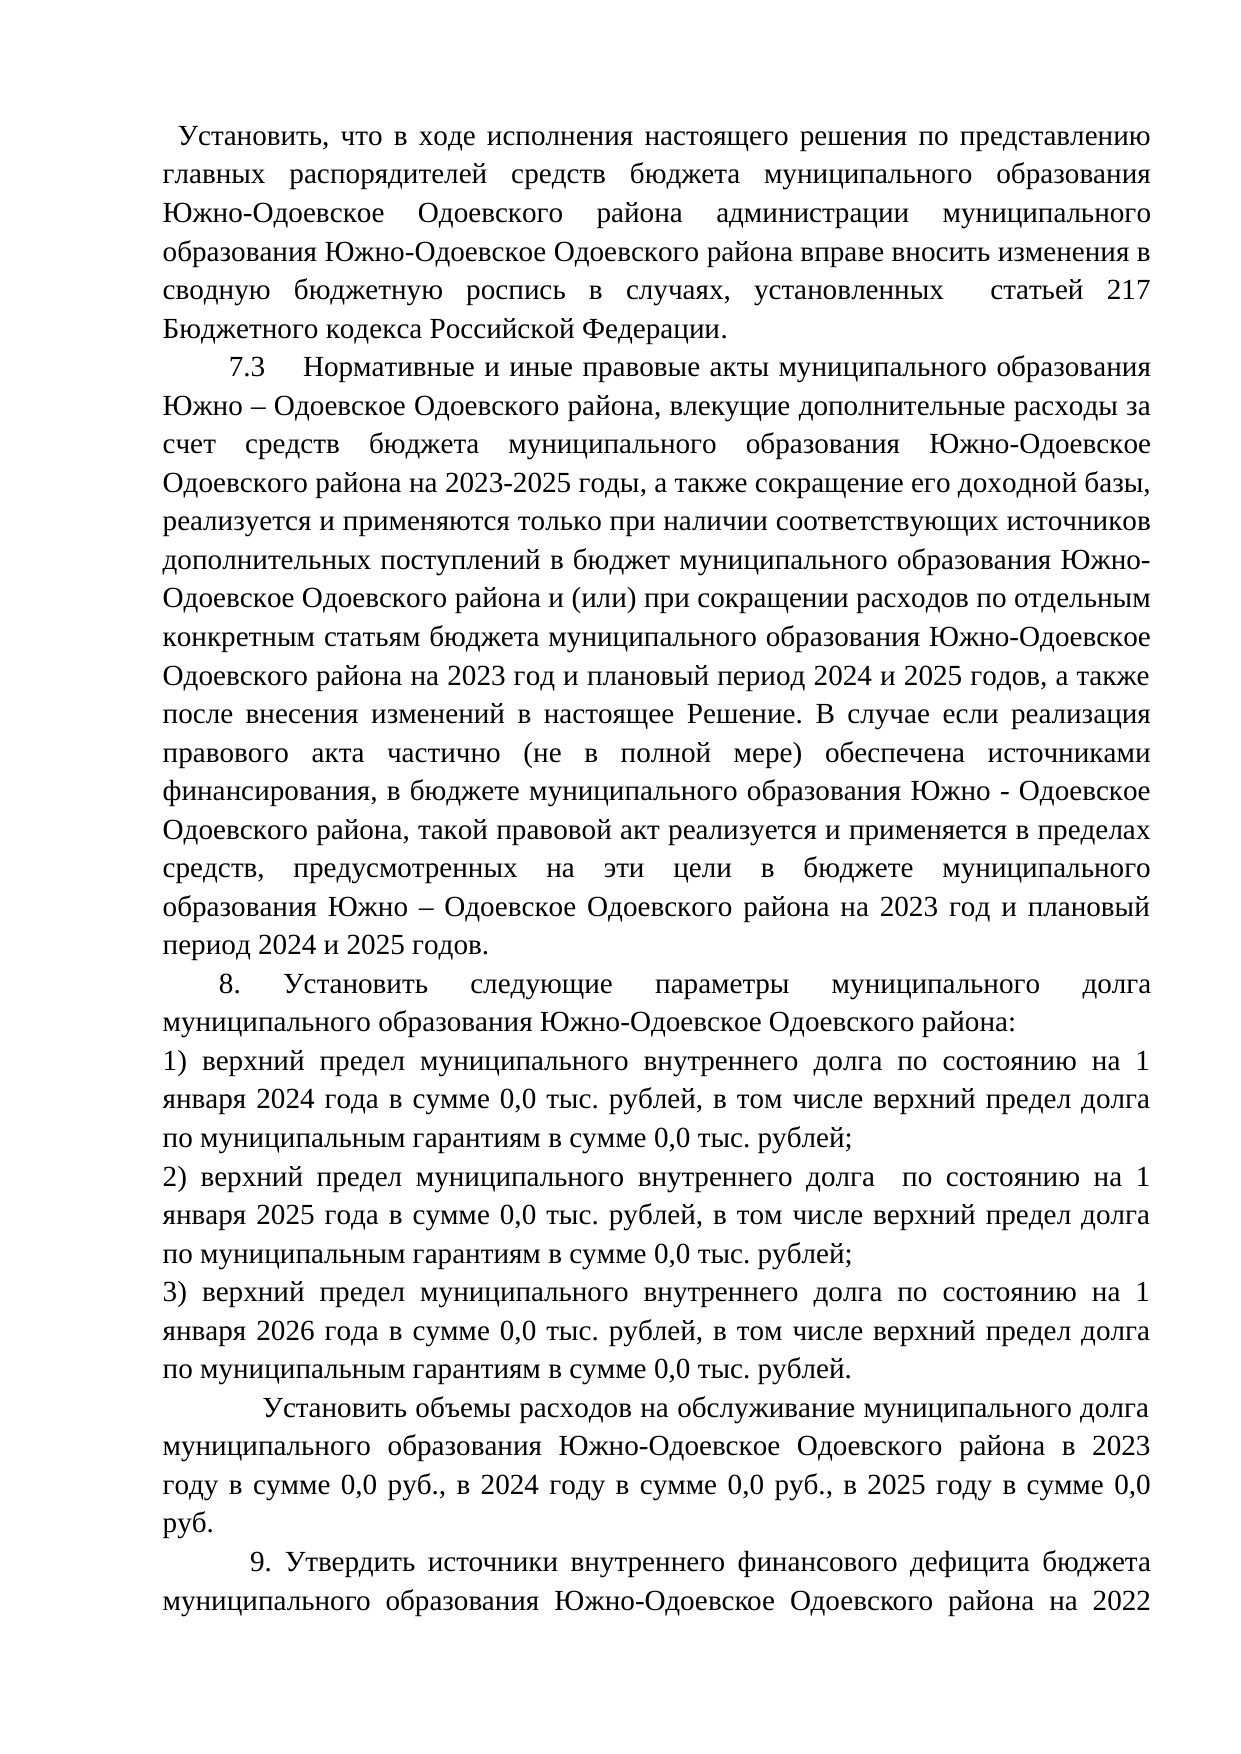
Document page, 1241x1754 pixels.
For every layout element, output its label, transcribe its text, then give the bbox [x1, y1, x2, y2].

text 2) верхний предел муниципального внутреннего долга по состоянию на 1 января 2025 года в сумме 0,0 тыс. рублей, в том числе верхний предел долга по муниципальным гарантиям в сумме 0,0 тыс. рублей; [162, 1159, 1152, 1269]
text 7.3 Нормативные и иные правовые акты муниципального образования Южно – Одоевское Одоевского района, влекущие дополнительные расходы за счет средств бюджета муниципального образования Южно-Одоевское Одоевского района на 2023-2025 годы, а также сокращение его доходной базы, реализуется и применяются только при наличии соответствующих источников дополнительных поступлений в бюджет муниципального образования Южно- Одоевское Одоевского района и (или) при сокращении расходов по отдельным конкретным статьям бюджета муниципального образования Южно-Одоевское Одоевского района на 2023 год и плановый период 2024 и 2025 годов, а также после внесения изменений в настоящее Решение. В случае если реализация правового акта частично (не в полной мере) обеспечена источниками финансирования, в бюджете муниципального образования Южно - Одоевское Одоевского района, такой правовой акт реализуется и применяется в пределах средств, предусмотренных на эти цели в бюджете муниципального образования Южно – Одоевское Одоевского района на 2023 год и плановый период 2024 и 2025 годов. [162, 349, 1152, 961]
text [162, 1544, 1152, 1616]
text 1) верхний предел муниципального внутреннего долга по состоянию на 1 января 2024 года в сумме 0,0 тыс. рублей, в том числе верхний предел долга по муниципальным гарантиям в сумме 0,0 тыс. рублей; [162, 1043, 1152, 1154]
list 8. Установить следующие параметры муниципального долга муниципального образования Южно-Одоевское Одоевского района: [162, 966, 1152, 1038]
text Установить, что в ходе исполнения настоящего решения по представлению главных распорядителей средств бюджета муниципального образования Южно-Одоевское Одоевского района администрации муниципального образования Южно-Одоевское Одоевского района вправе вносить изменения в сводную бюджетную роспись в случаях, установленных статьей 217 Бюджетного кодекса Российской Федерации. [162, 118, 1152, 344]
text Установить объемы расходов на обслуживание муниципального долга муниципального образования Южно-Одоевское Одоевского района в 2023 году в сумме 0,0 руб., в 2024 году в сумме 0,0 руб., в 2025 году в сумме 0,0 руб. [162, 1390, 1152, 1539]
text 3) верхний предел муниципального внутреннего долга по состоянию на 1 января 2026 года в сумме 0,0 тыс. рублей, в том числе верхний предел долга по муниципальным гарантиям в сумме 0,0 тыс. рублей. [162, 1274, 1152, 1385]
